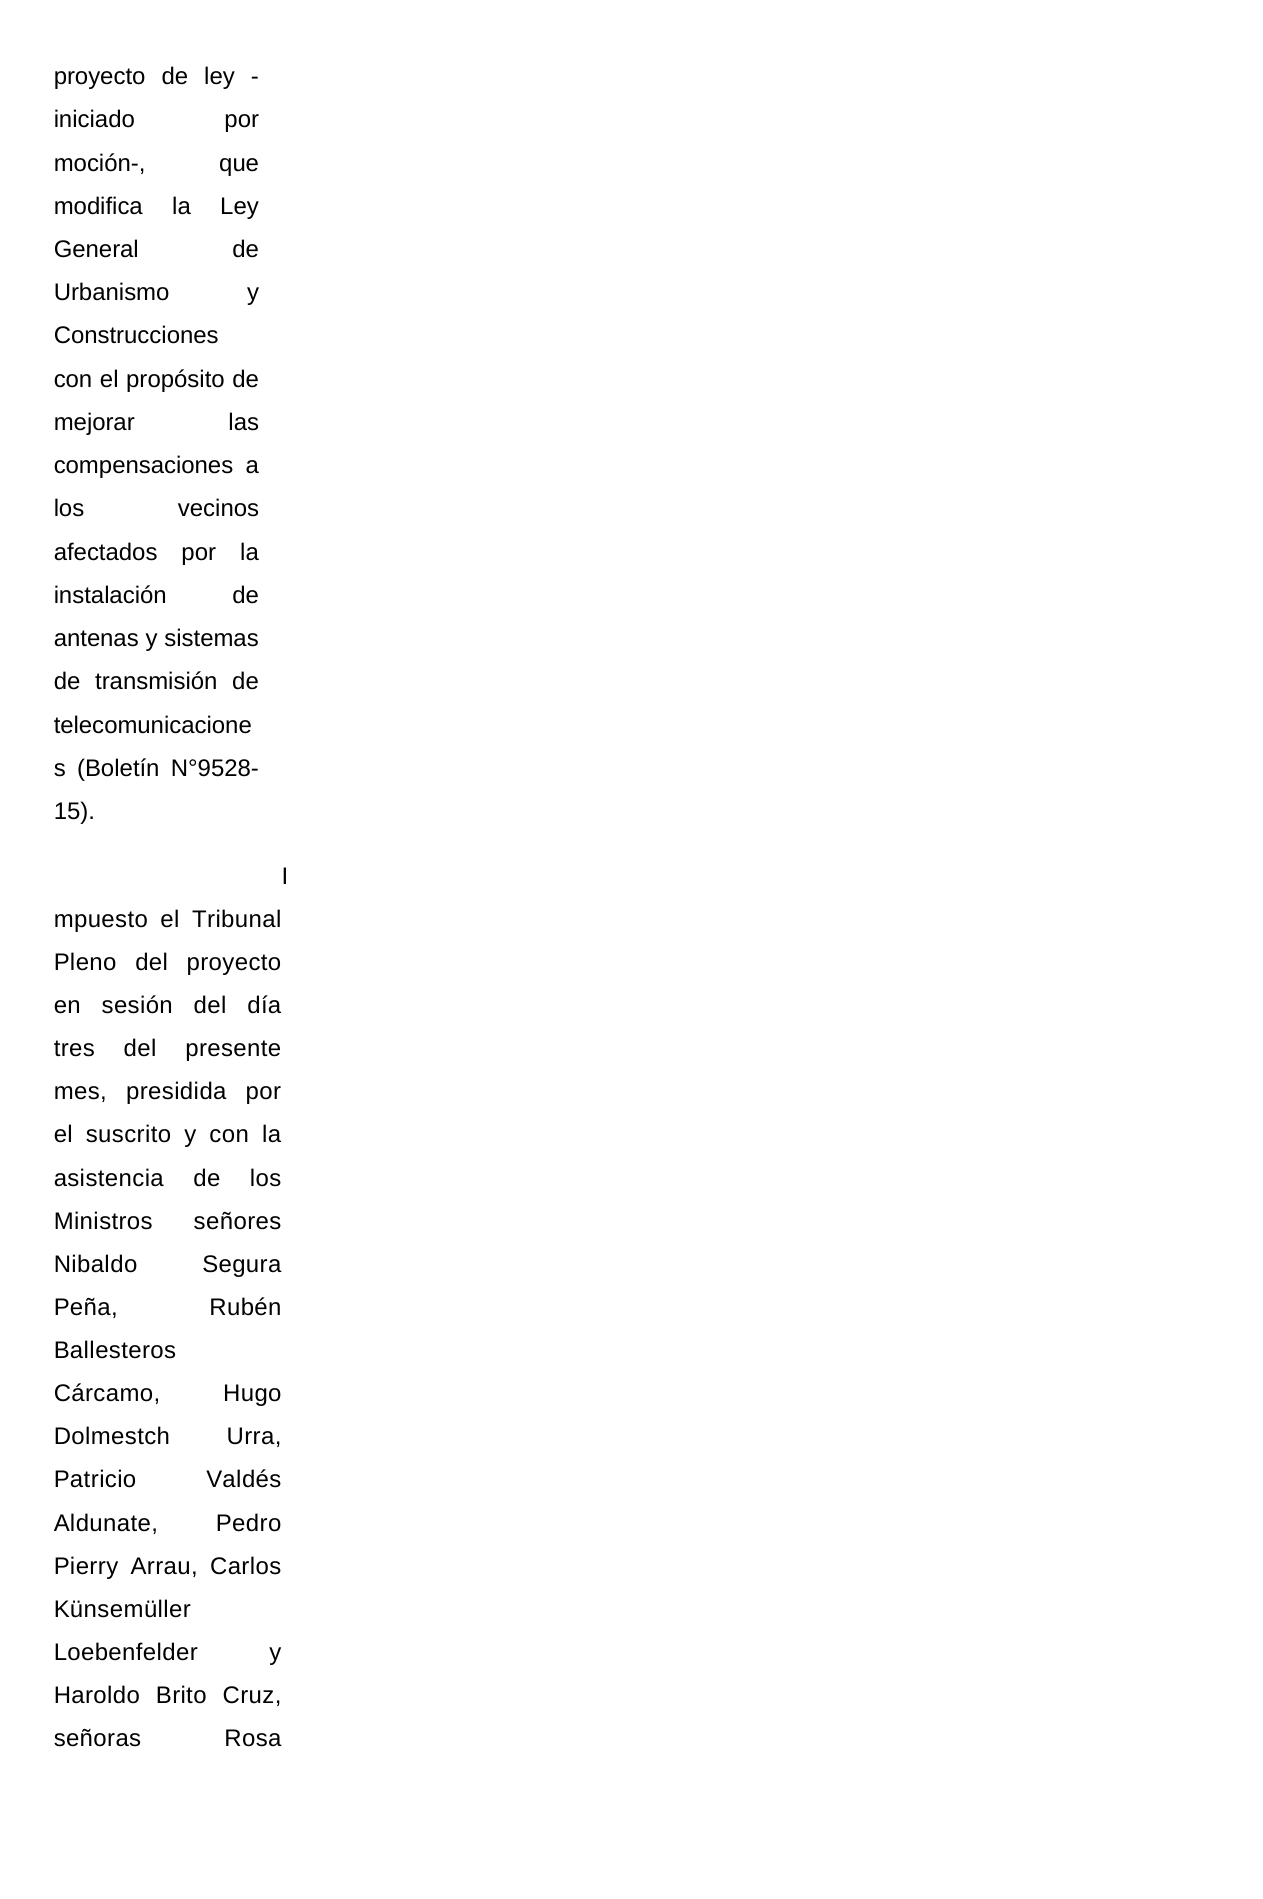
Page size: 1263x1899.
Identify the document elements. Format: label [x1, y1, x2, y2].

text [53, 50, 259, 828]
text [53, 849, 281, 1755]
